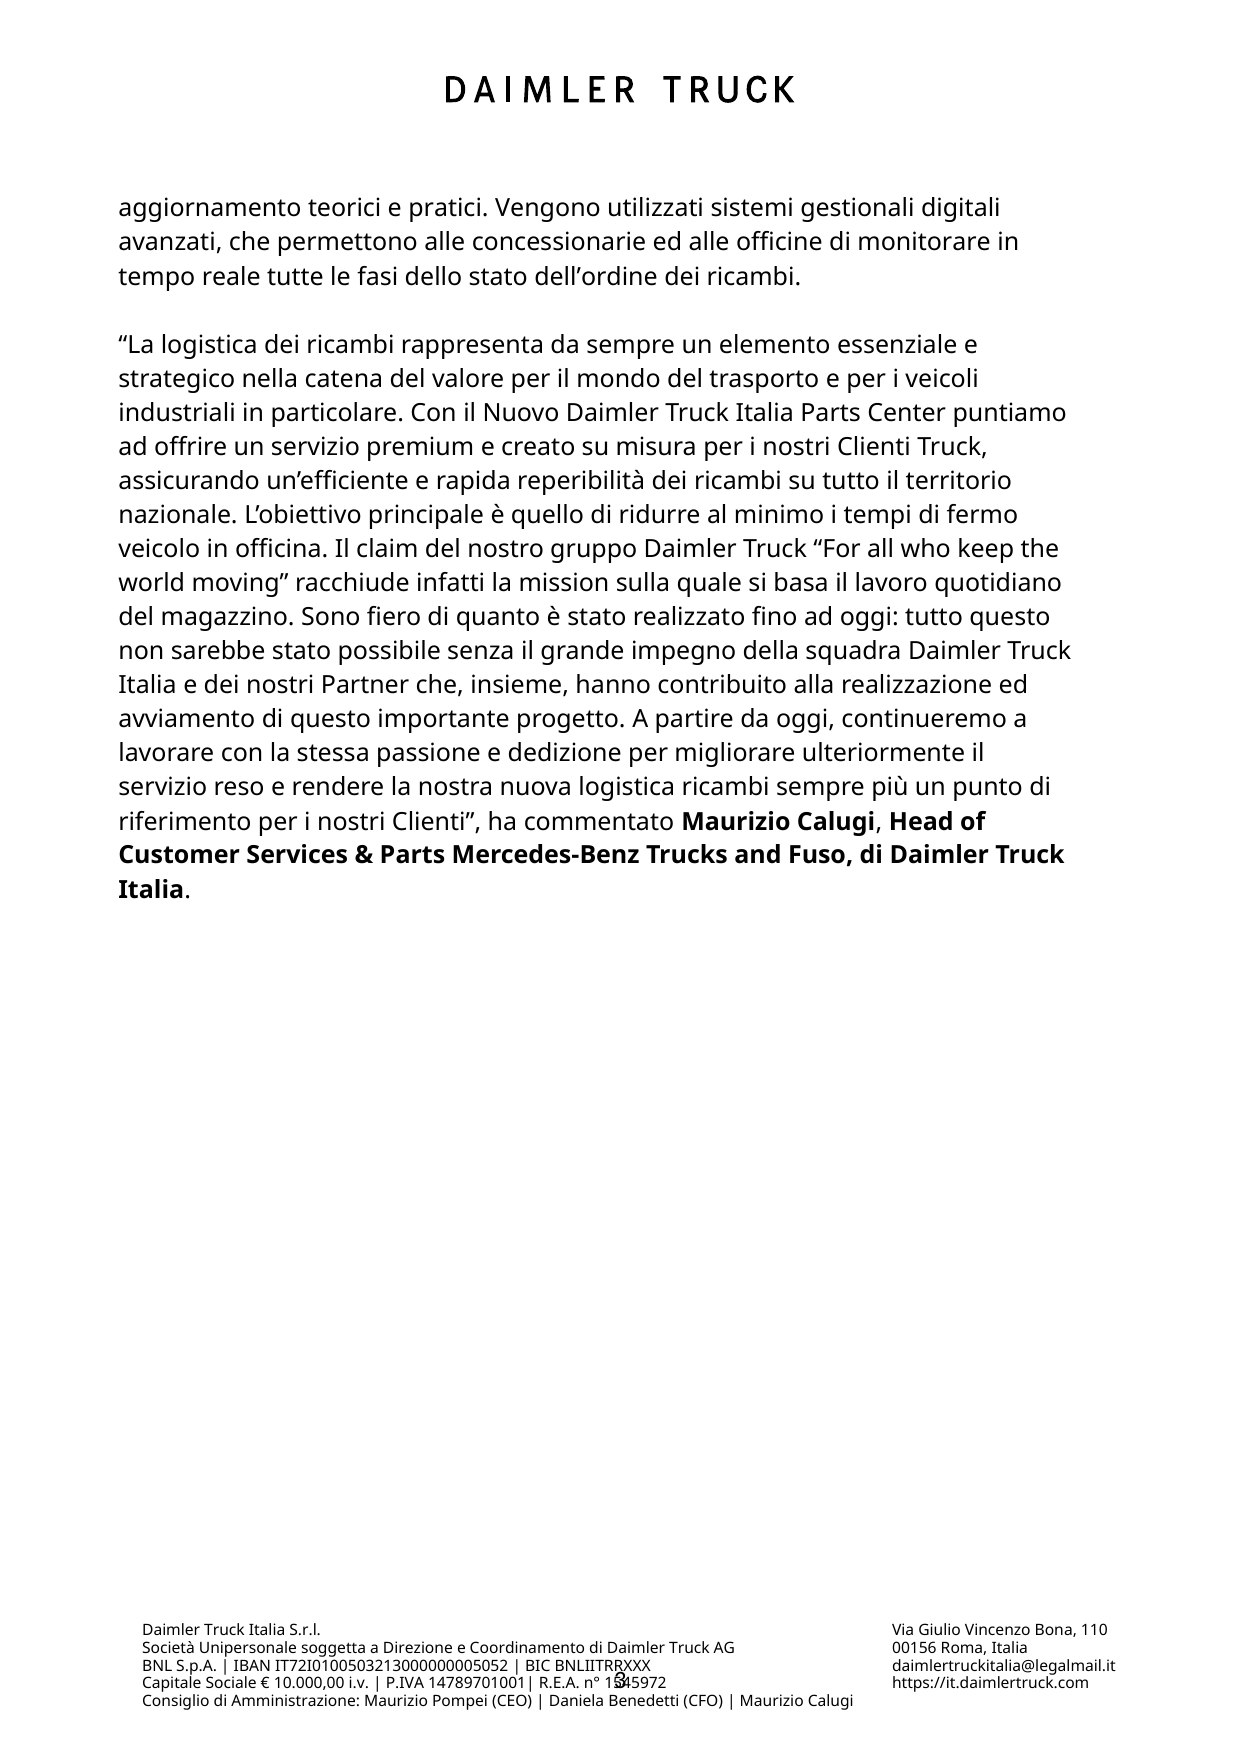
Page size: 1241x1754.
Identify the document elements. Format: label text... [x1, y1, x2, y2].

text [118, 190, 1078, 292]
text “La logistica dei ricambi rappresenta da sempre un elemento essenziale e strategico nella catena del valore per il mondo del trasporto e per i veicoli industriali in particolare. Con il Nuovo Daimler Truck Italia Parts Center puntiamo ad offrire un servizio premium e creato su misura per i nostri Clienti Truck, assicurando un’efficiente e rapida reperibilità dei ricambi su tutto il territorio nazionale. L’obiettivo principale è quello di ridurre al minimo i tempi di fermo veicolo in officina. Il claim del nostro gruppo Daimler Truck “For all who keep the world moving” racchiude infatti la mission sulla quale si basa il lavoro quotidiano del magazzino. Sono fiero di quanto è stato realizzato fino ad oggi: tutto questo non sarebbe stato possibile senza il grande impegno della squadra Daimler Truck Italia e dei nostri Partner che, insieme, hanno contribuito alla realizzazione ed avviamento di questo importante progetto. A partire da oggi, continueremo a lavorare con la stessa passione e dedizione per migliorare ulteriormente il servizio reso e rendere la nostra nuova logistica ricambi sempre più un punto di riferimento per i nostri Clienti”, ha commentato Maurizio Calugi, Head of Customer Services & Parts Mercedes-Benz Trucks and Fuso, di Daimler Truck Italia. [118, 326, 1078, 905]
